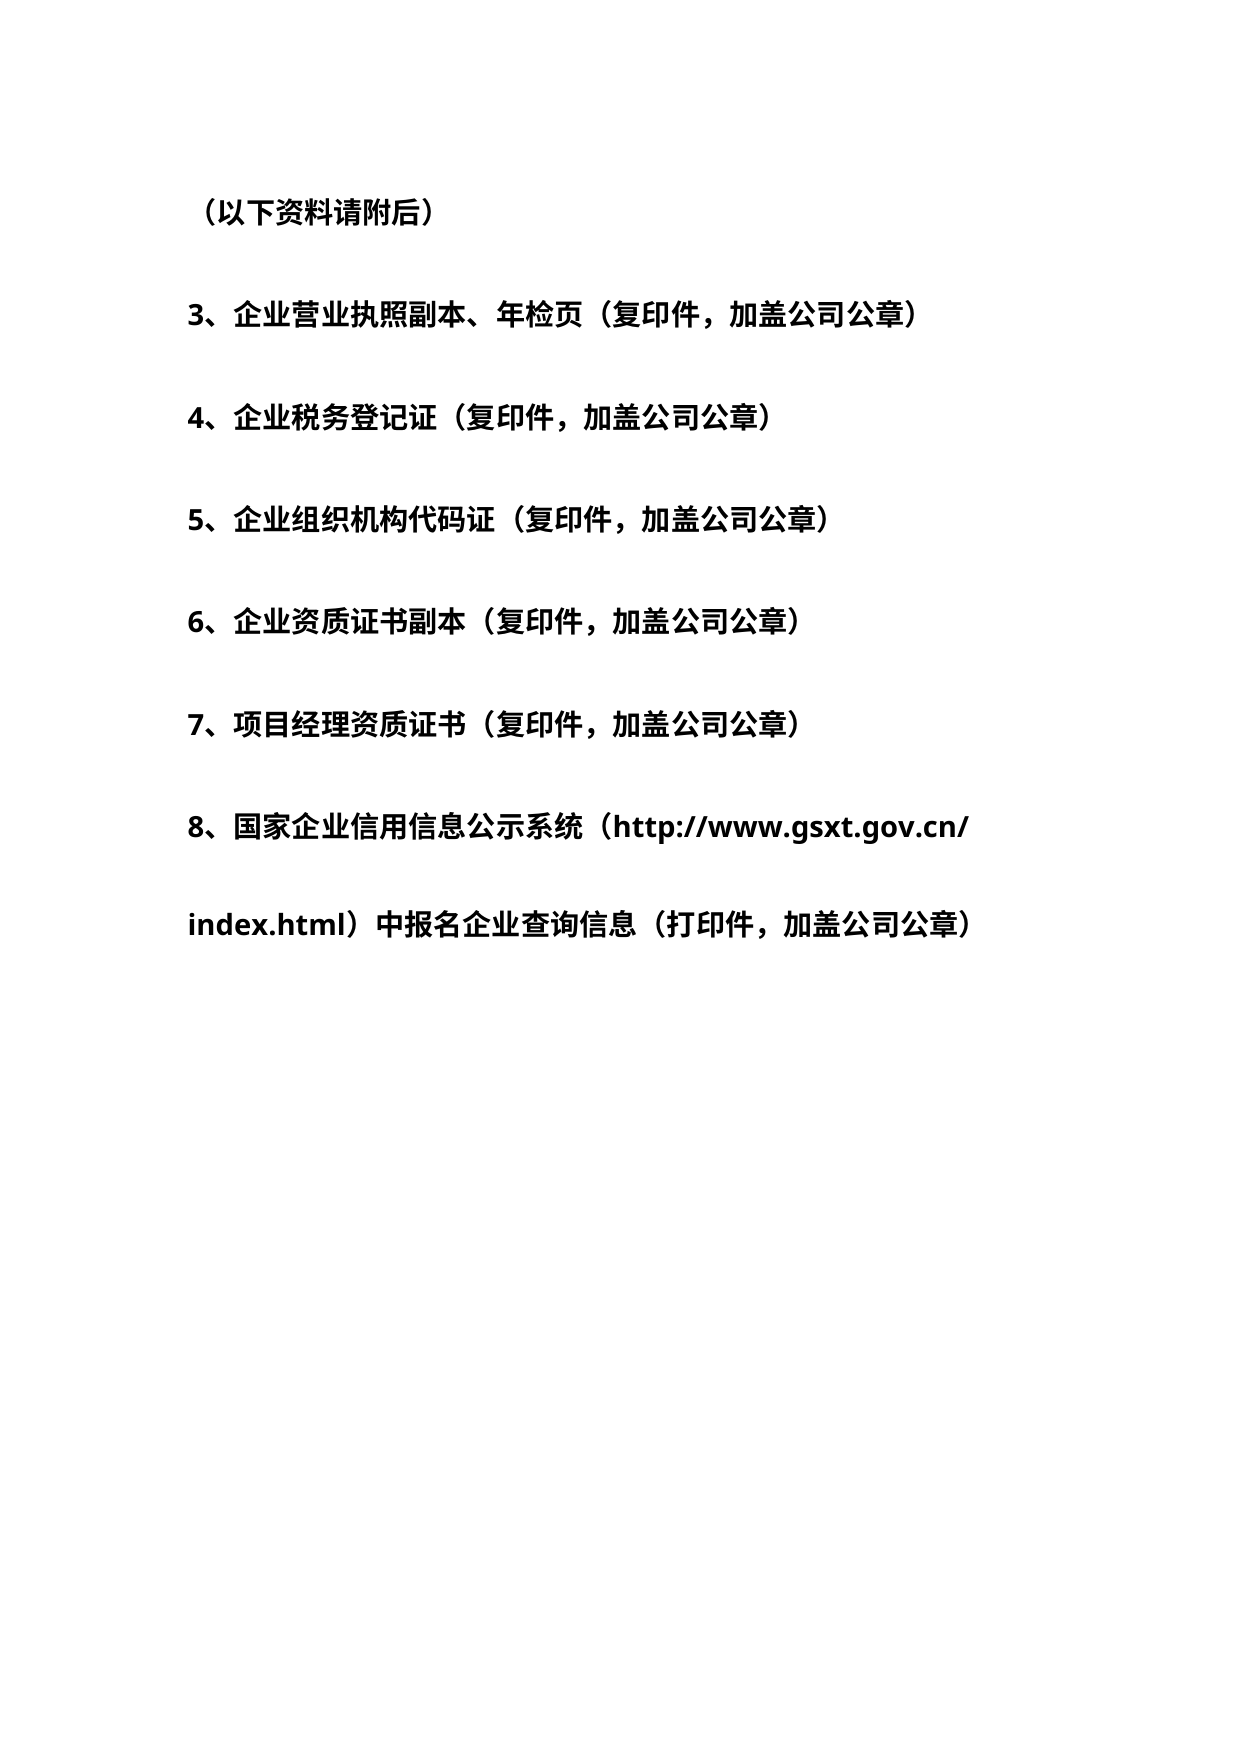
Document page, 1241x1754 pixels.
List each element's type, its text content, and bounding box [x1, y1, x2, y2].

subtitle 4、企业税务登记证（复印件，加盖公司公章） [187, 383, 1053, 448]
subtitle 7、项目经理资质证书（复印件，加盖公司公章） [187, 690, 1053, 755]
subtitle 3、企业营业执照副本、年检页（复印件，加盖公司公章） [187, 281, 1053, 346]
subtitle （以下资料请附后） [187, 178, 1053, 243]
subtitle 5、企业组织机构代码证（复印件，加盖公司公章） [187, 485, 1053, 550]
subtitle 6、企业资质证书副本（复印件，加盖公司公章） [187, 588, 1053, 653]
subtitle 8、国家企业信用信息公示系统（http://www.gsxt.gov.cn/index.html）中报名企业查询信息（打印件，加盖公司公章） [187, 793, 1053, 955]
